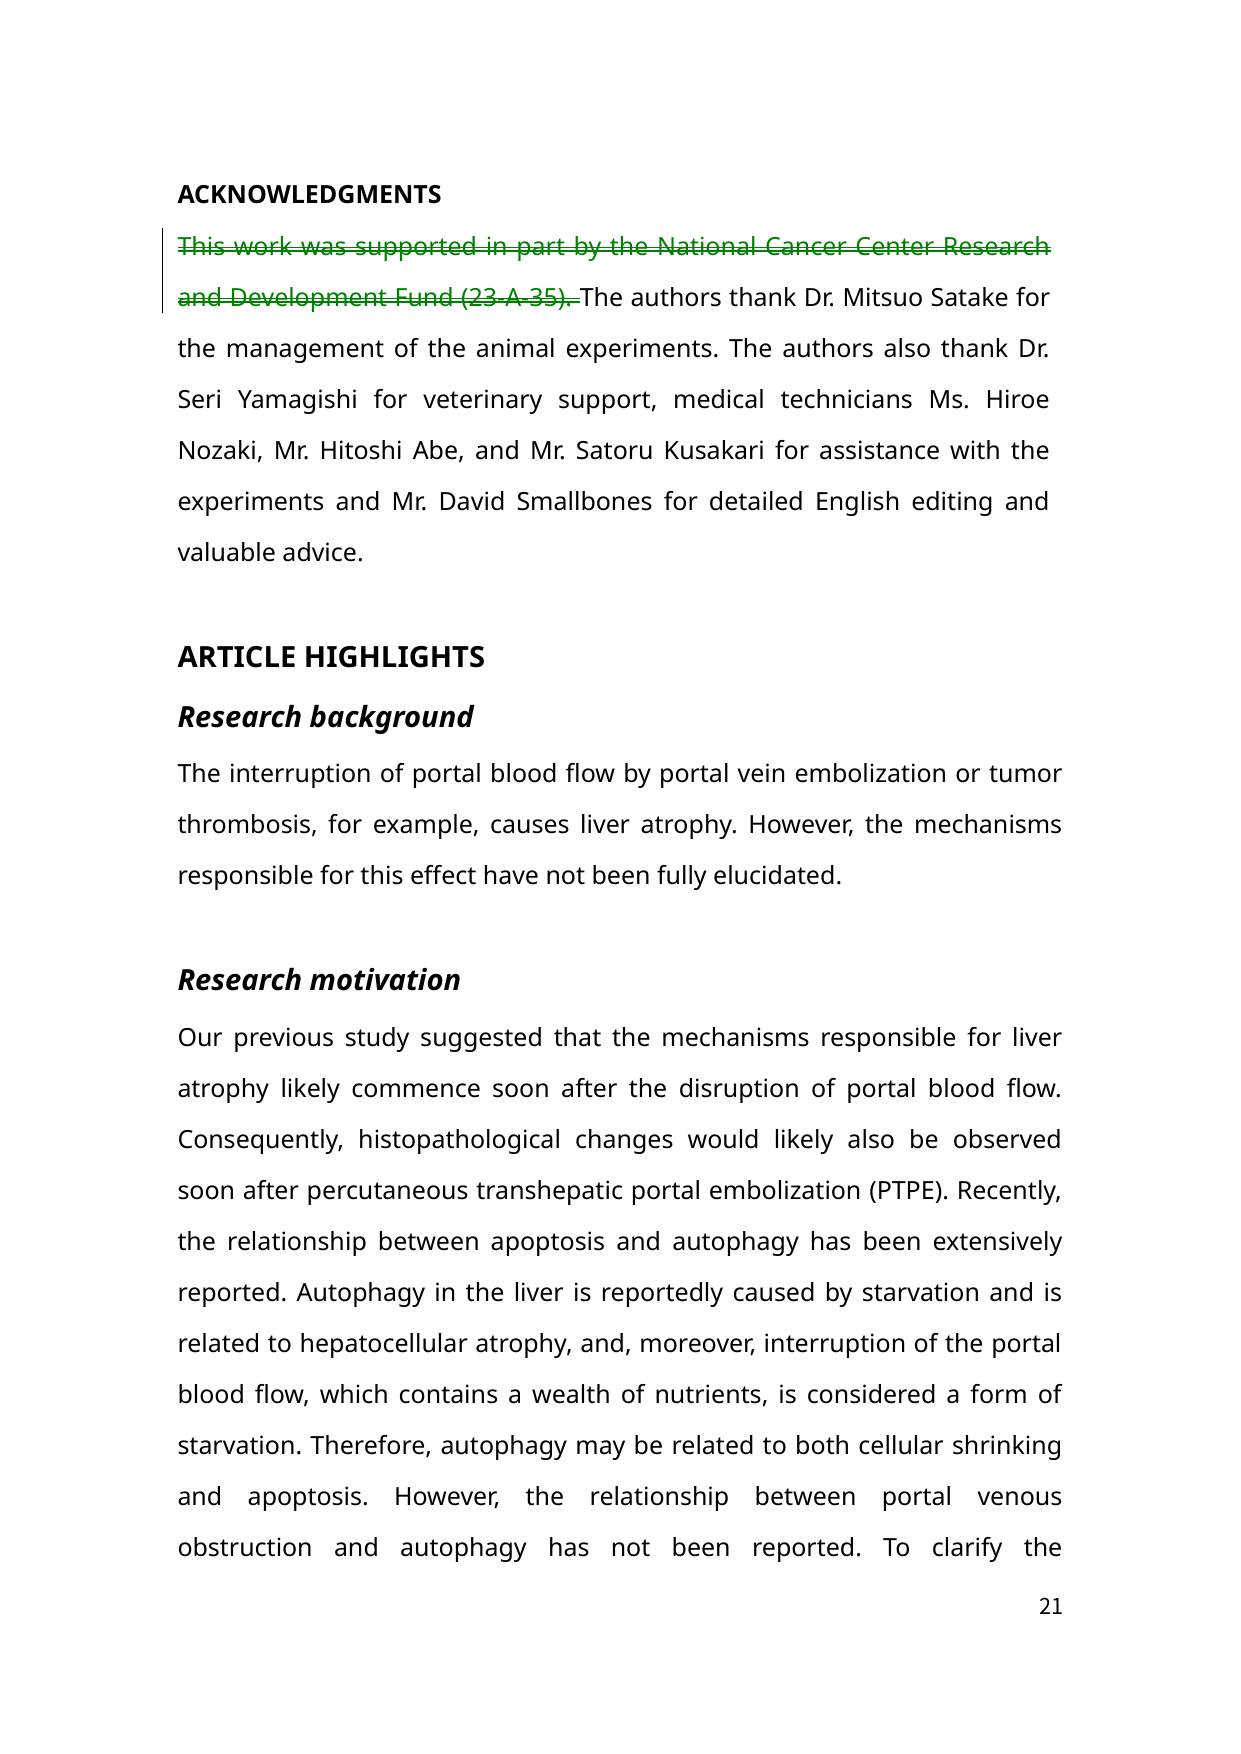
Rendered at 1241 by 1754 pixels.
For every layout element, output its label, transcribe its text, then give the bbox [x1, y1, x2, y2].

text The authors thank Dr. Mitsuo Satake for the management of the animal experiments. The authors also thank Dr. Seri Yamagishi for veterinary support, medical technicians Ms. Hiroe Nozaki, Mr. Hitoshi Abe, and Mr. Satoru Kusakari for assistance with the experiments and Mr. David Smallbones for detailed English editing and valuable advice. [177, 251, 1051, 568]
text ARTICLE HIGHLIGHTS [177, 637, 1063, 676]
text Research motivation [177, 960, 1063, 999]
text Research background [177, 696, 1063, 736]
text The interruption of portal blood flow by portal vein embolization or tumor thrombosis, for example, causes liver atrophy. However, the mechanisms responsible for this effect have not been fully elucidated. [177, 756, 1063, 892]
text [177, 1019, 1063, 1564]
text ACKNOWLEDGMENTS [177, 177, 1051, 211]
